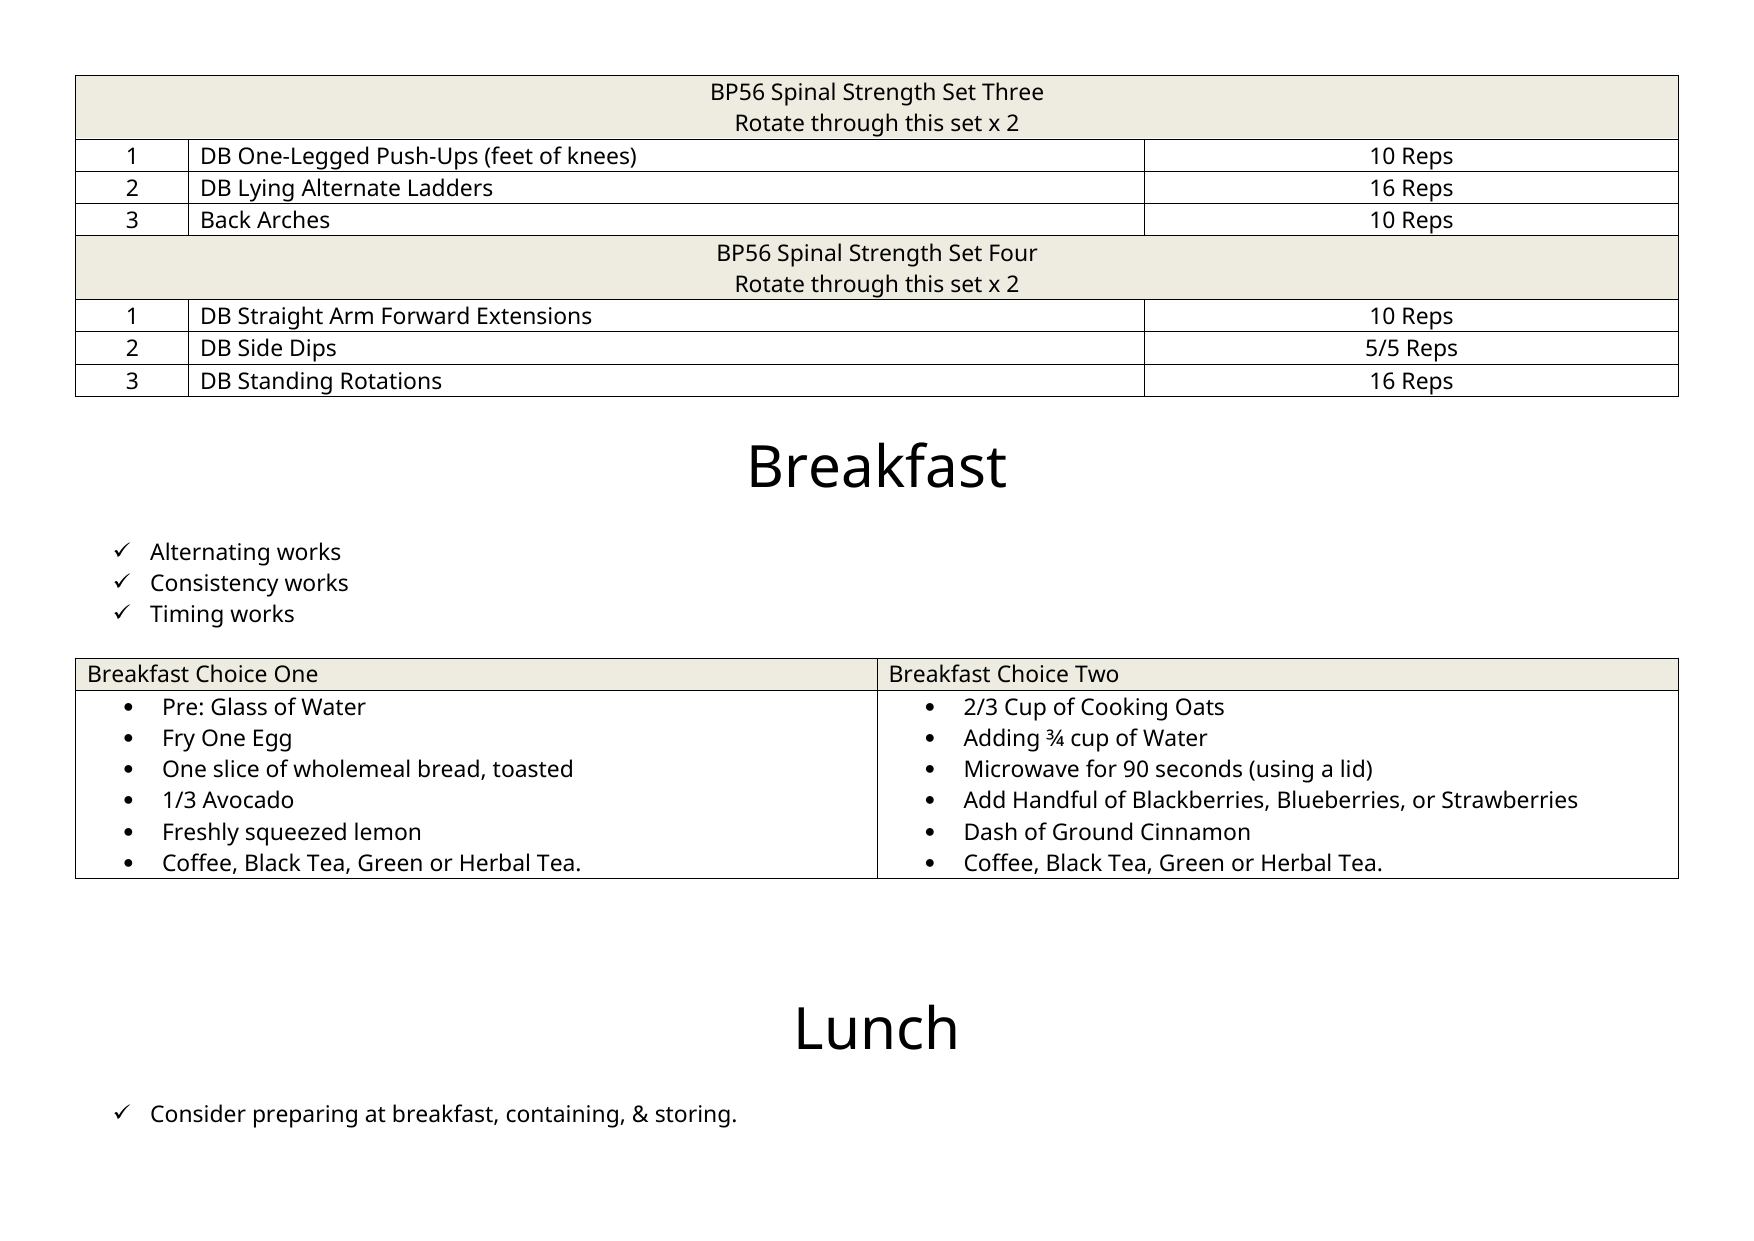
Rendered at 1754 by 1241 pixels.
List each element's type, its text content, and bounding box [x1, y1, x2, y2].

table_header Breakfast Choice One [76, 659, 877, 690]
table_cell 10 Reps [1145, 204, 1678, 235]
text Lunch [75, 987, 1679, 1066]
table_cell DB Standing Rotations [189, 365, 1144, 396]
table_cell Pre: Glass of Water Fry One Egg One slice of wholemeal bread, toasted 1/3 Avocado Freshly squeezed lemon Coffee, Black Tea, Green or Herbal Tea. [76, 691, 877, 878]
table_cell Back Arches [189, 204, 1144, 235]
list Alternating works [112, 536, 1679, 567]
table_cell 10 Reps [1145, 300, 1678, 331]
table_cell 1 [76, 300, 188, 331]
text Breakfast [75, 425, 1679, 504]
table_cell 3 [76, 365, 188, 396]
table_cell 3 [76, 204, 188, 235]
table_cell DB Straight Arm Forward Extensions [189, 300, 1144, 331]
table_cell 10 Reps [1145, 140, 1678, 171]
table_cell 2/3 Cup of Cooking Oats Adding ¾ cup of Water Microwave for 90 seconds (using a lid) Add Handful of Blackberries, Blueberries, or Strawberries Dash of Ground Cinnamon Coffee, Black Tea, Green or Herbal Tea. [878, 691, 1678, 878]
list Timing works [112, 598, 1679, 629]
table_cell 2 [76, 332, 188, 363]
table_cell 16 Reps [1145, 365, 1678, 396]
table_cell DB Lying Alternate Ladders [189, 172, 1144, 203]
table_cell 1 [76, 140, 188, 171]
list Consider preparing at breakfast, containing, & storing. [112, 1097, 1679, 1129]
table_header Breakfast Choice Two [878, 659, 1678, 690]
table_cell BP56 Spinal Strength Set Four Rotate through this set x 2 [76, 236, 1678, 299]
table_cell 16 Reps [1145, 172, 1678, 203]
table_cell DB Side Dips [189, 332, 1144, 363]
list Consistency works [112, 567, 1679, 598]
table_cell DB One-Legged Push-Ups (feet of knees) [189, 140, 1144, 171]
table_cell 5/5 Reps [1145, 332, 1678, 363]
table_cell 2 [76, 172, 188, 203]
table_cell BP56 Spinal Strength Set Three Rotate through this set x 2 [76, 76, 1678, 138]
